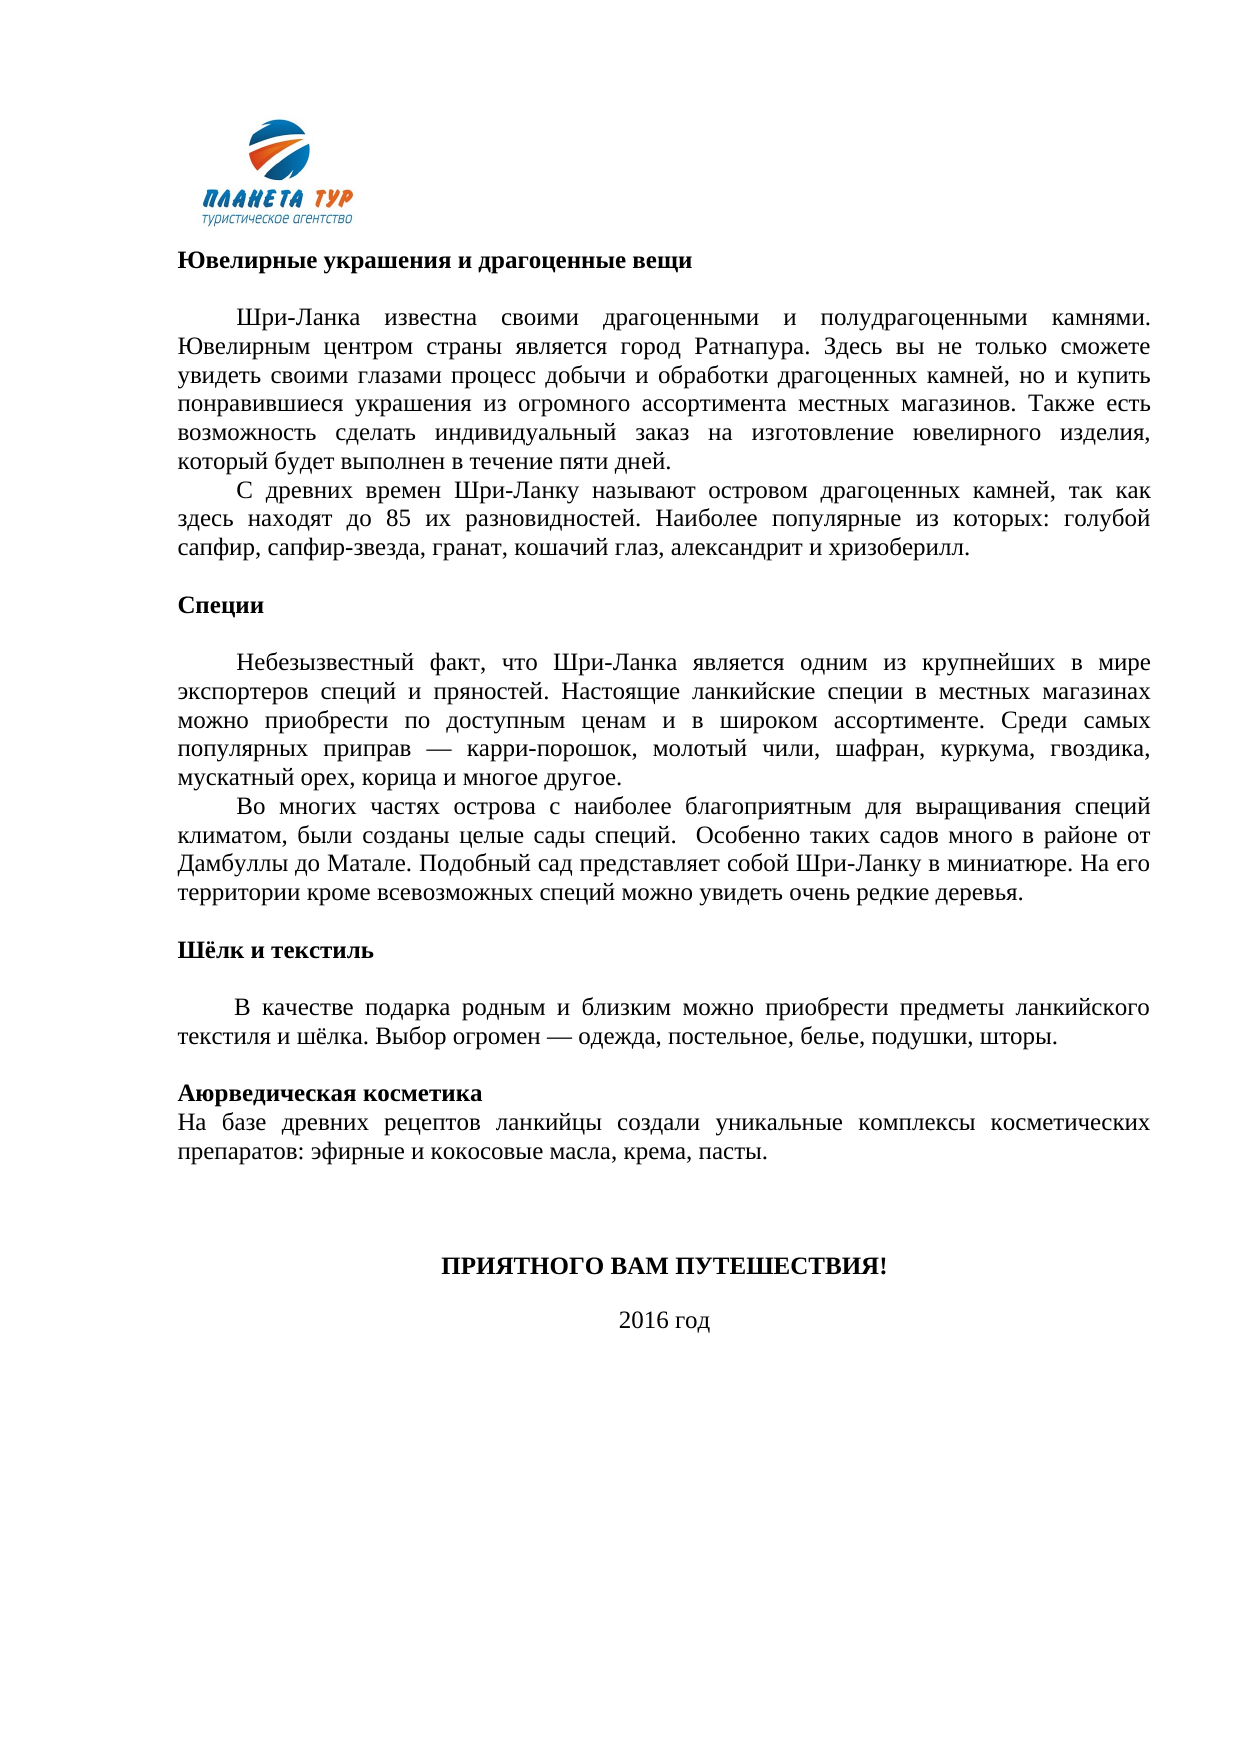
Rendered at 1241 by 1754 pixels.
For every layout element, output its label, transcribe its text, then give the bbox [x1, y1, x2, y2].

text 2016 год [177, 1308, 1152, 1333]
text Во многих частях острова с наиболее благоприятным для выращивания специй климатом, были созданы целые сады специй. Особенно таких садов много в районе от Дамбуллы до Матале. Подобный сад представляет собой Шри-Ланку в миниатюре. На его территории кроме всевозможных специй можно увидеть очень редкие деревья. [177, 791, 1152, 906]
text ПРИЯТНОГО ВАМ ПУТЕШЕСТВИЯ! [177, 1251, 1152, 1280]
text Аюрведическая косметика [177, 1078, 1152, 1107]
text Шри-Ланка известна своими драгоценными и полудрагоценными камнями. Ювелирным центром страны является город Ратнапура. Здесь вы не только сможете увидеть своими глазами процесс добычи и обработки драгоценных камней, но и купить понравившиеся украшения из огромного ассортимента местных магазинов. Также есть возможность сделать индивидуальный заказ на изготовление ювелирного изделия, который будет выполнен в течение пяти дней. [177, 302, 1152, 475]
text Ювелирные украшения и драгоценные вещи [177, 245, 1152, 273]
text Шёлк и текстиль [177, 935, 1152, 963]
text С древних времен Шри-Ланку называют островом драгоценных камней, так как здесь находят до 85 их разновидностей. Наиболее популярные из которых: голубой сапфир, сапфир-звезда, гранат, кошачий глаз, александрит и хризоберилл. [177, 475, 1152, 561]
text Небезызвестный факт, что Шри-Ланка является одним из крупнейших в мире экспортеров специй и пряностей. Настоящие ланкийские специи в местных магазинах можно приобрести по доступным ценам и в широком ассортименте. Среди самых популярных приправ — карри-порошок, молотый чили, шафран, куркума, гвоздика, мускатный орех, корица и многое другое. [177, 647, 1152, 791]
text Специи [177, 590, 1152, 618]
text В качестве подарка родным и близким можно приобрести предметы ланкийского текстиля и шёлка. Выбор огромен — одежда, постельное, белье, подушки, шторы. [177, 992, 1152, 1050]
text На базе древних рецептов ланкийцы создали уникальные комплексы косметических препаратов: эфирные и кокосовые масла, крема, пасты. [177, 1107, 1152, 1165]
picture [177, 102, 378, 245]
